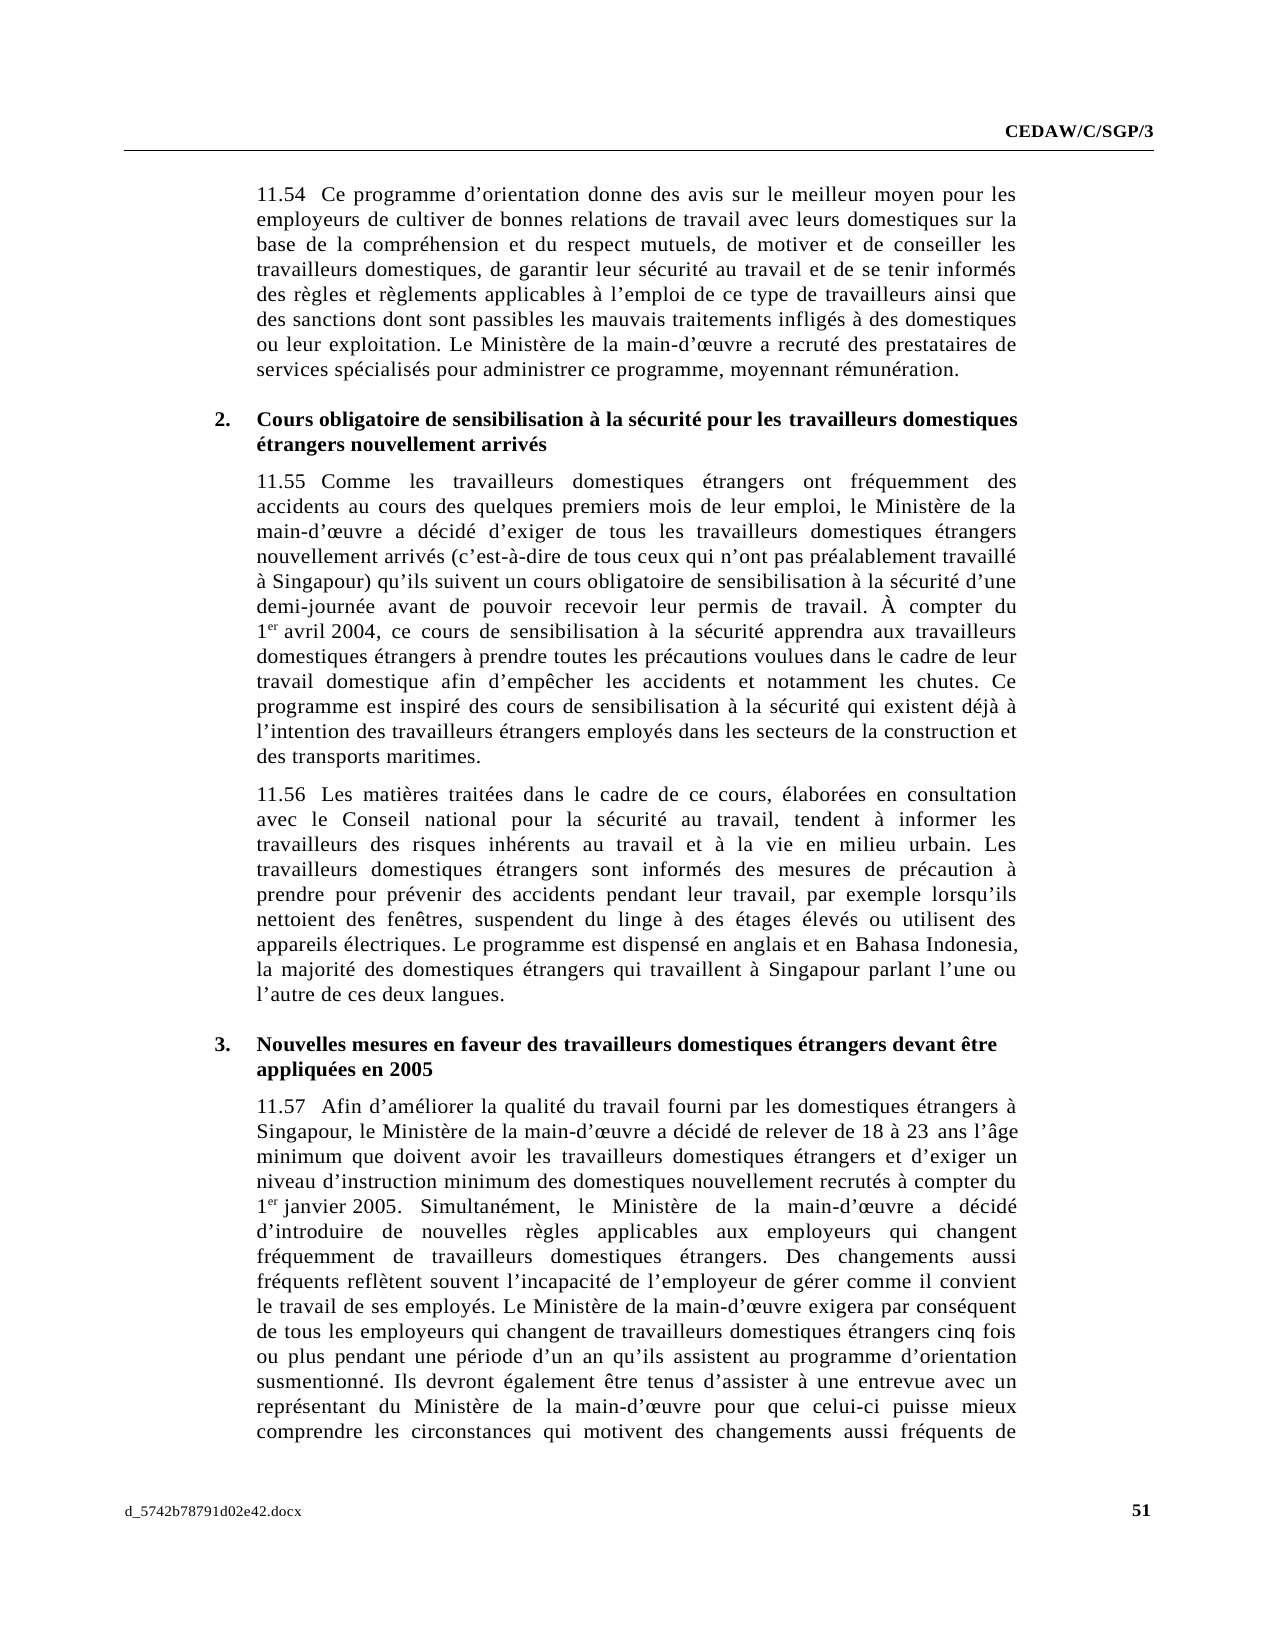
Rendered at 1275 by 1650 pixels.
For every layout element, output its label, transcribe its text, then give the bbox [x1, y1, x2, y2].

text 3. Nouvelles mesures en faveur des travailleurs domestiques étrangers devant être appliquées en 2005 [124, 1031, 1019, 1081]
text 2. Cours obligatoire de sensibilisation à la sécurité pour les travailleurs domestiques étrangers nouvellement arrivés [124, 406, 1019, 456]
text 11.56 Les matières traitées dans le cadre de ce cours, élaborées en consultation avec le Conseil national pour la sécurité au travail, tendent à informer les travailleurs des risques inhérents au travail et à la vie en milieu urbain. Les travailleurs domestiques étrangers sont informés des mesures de précaution à prendre pour prévenir des accidents pendant leur travail, par exemple lorsqu’ils nettoient des fenêtres, suspendent du linge à des étages élevés ou utilisent des appareils électriques. Le programme est dispensé en anglais et en Bahasa Indonesia, la majorité des domestiques étrangers qui travaillent à Singapour parlant l’une ou l’autre de ces deux langues. [256, 781, 1018, 1006]
text 11.54 Ce programme d’orientation donne des avis sur le meilleur moyen pour les employeurs de cultiver de bonnes relations de travail avec leurs domestiques sur la base de la compréhension et du respect mutuels, de motiver et de conseiller les travailleurs domestiques, de garantir leur sécurité au travail et de se tenir informés des règles et règlements applicables à l’emploi de ce type de travailleurs ainsi que des sanctions dont sont passibles les mauvais traitements infligés à des domestiques ou leur exploitation. Le Ministère de la main-d’œuvre a recruté des prestataires de services spécialisés pour administrer ce programme, moyennant rémunération. [256, 181, 1018, 381]
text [256, 1094, 1018, 1444]
text 11.55 Comme les travailleurs domestiques étrangers ont fréquemment des accidents au cours des quelques premiers mois de leur emploi, le Ministère de la main-d’œuvre a décidé d’exiger de tous les travailleurs domestiques étrangers nouvellement arrivés (c’est-à-dire de tous ceux qui n’ont pas préalablement travaillé à Singapour) qu’ils suivent un cours obligatoire de sensibilisation à la sécurité d’une demi-journée avant de pouvoir recevoir leur permis de travail. À compter du 1er avril 2004, ce cours de sensibilisation à la sécurité apprendra aux travailleurs domestiques étrangers à prendre toutes les précautions voulues dans le cadre de leur travail domestique afin d’empêcher les accidents et notamment les chutes. Ce programme est inspiré des cours de sensibilisation à la sécurité qui existent déjà à l’intention des travailleurs étrangers employés dans les secteurs de la construction et des transports maritimes. [256, 469, 1018, 769]
